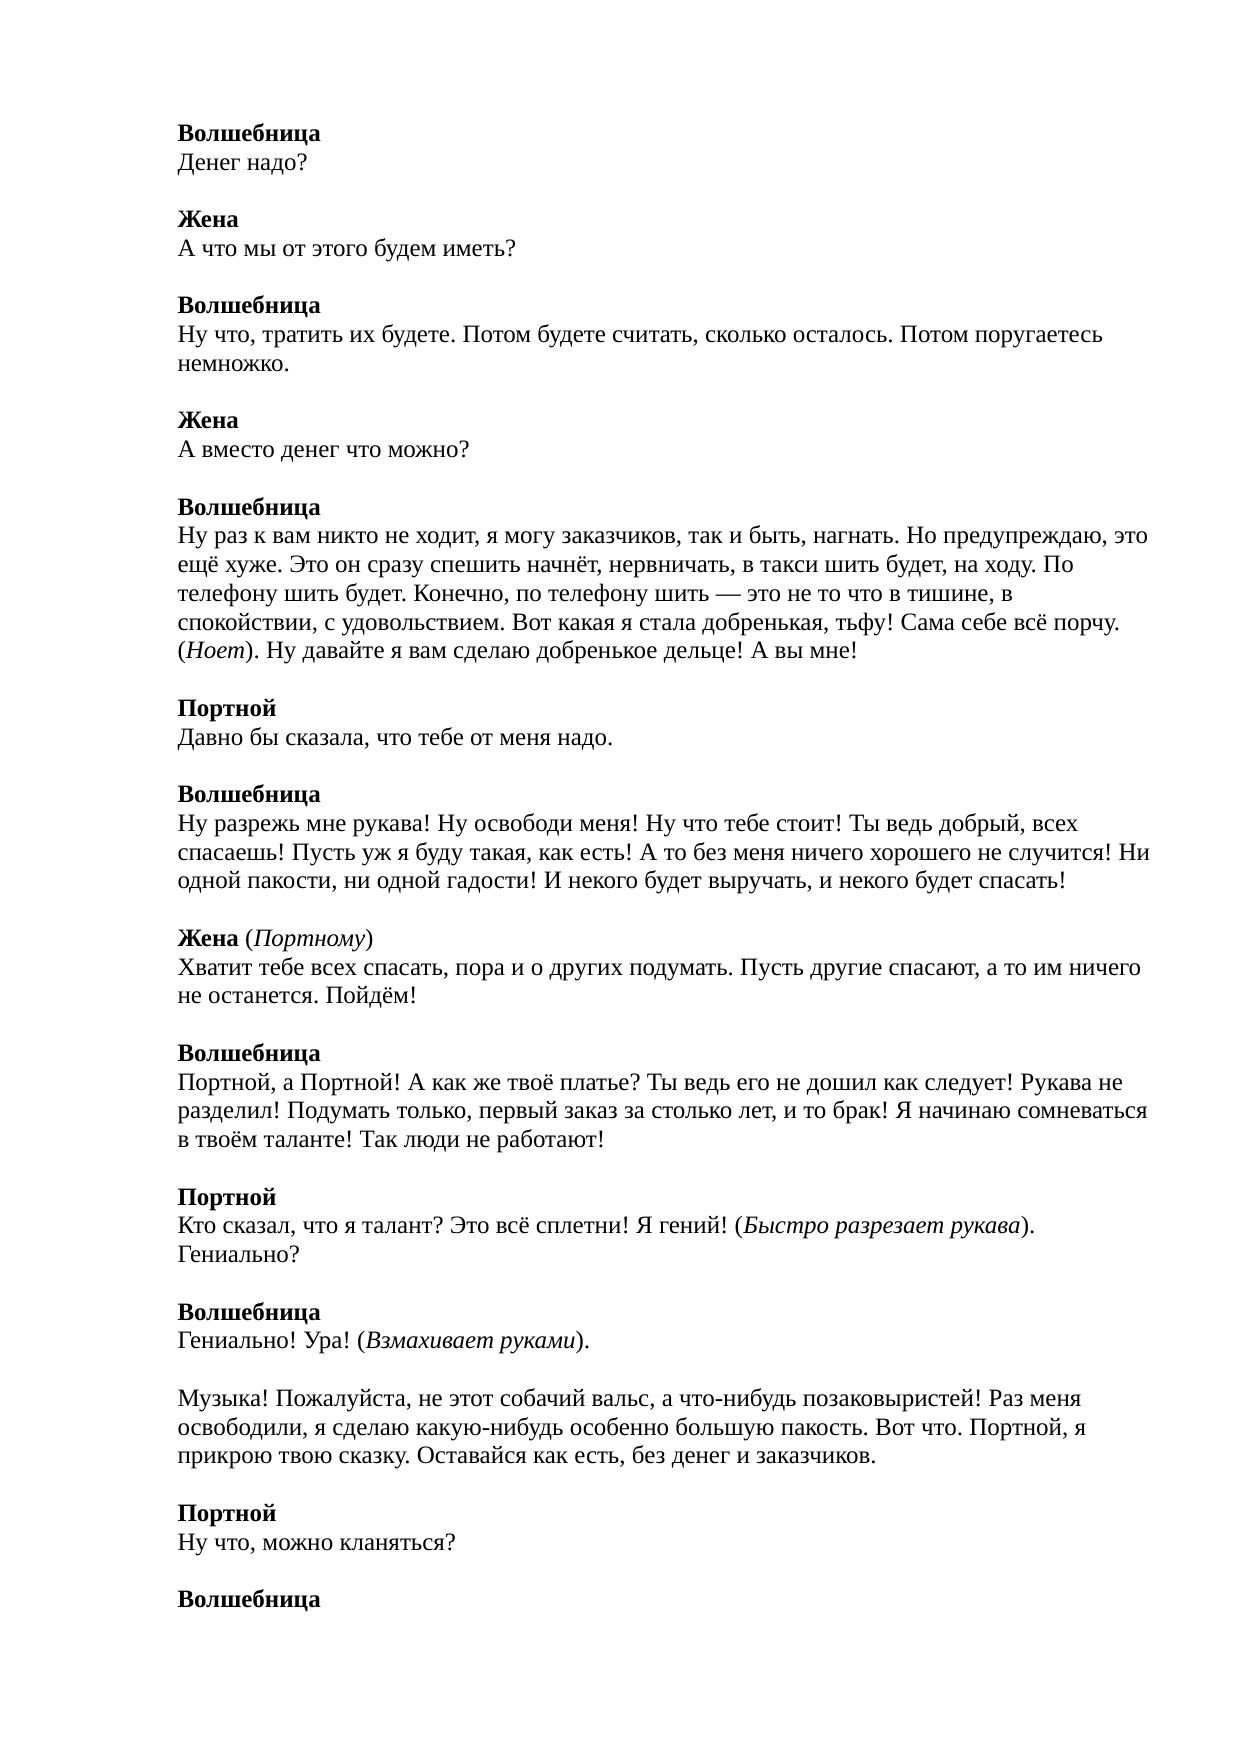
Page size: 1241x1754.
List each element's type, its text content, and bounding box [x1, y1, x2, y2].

text Денег надо? [177, 147, 1152, 176]
text Портной [177, 1498, 1152, 1527]
text Волшебница [177, 1297, 1152, 1326]
text Волшебница [177, 1038, 1152, 1067]
text А вместо денег что можно? [177, 434, 1152, 463]
text Жена [177, 204, 1152, 233]
text Волшебница [177, 492, 1152, 521]
text Волшебница [177, 779, 1152, 808]
text Давно бы сказала, что тебе от меня надо. [177, 722, 1152, 751]
text Жена [177, 406, 1152, 434]
text Ну разрежь мне рукава! Ну освободи меня! Ну что тебе стоит! Ты ведь добрый, всех спасаешь! Пусть уж я буду такая, как есть! А то без меня ничего хорошего не случится! Ни одной пакости, ни одной гадости! И некого будет выручать, и некого будет спасать! [177, 808, 1152, 894]
text Ну что, можно кланяться? [177, 1527, 1152, 1556]
text Портной [177, 693, 1152, 722]
text Ну раз к вам никто не ходит, я могу заказчиков, так и быть, нагнать. Но предупреждаю, это ещё хуже. Это он сразу спешить начнёт, нервничать, в такси шить будет, на ходу. По телефону шить будет. Конечно, по телефону шить — это не то что в тишине, в спокойствии, с удовольствием. Вот какая я стала добренькая, тьфу! Сама себе всё порчу. (Ноет). Ну давайте я вам сделаю добренькое дельце! А вы мне! [177, 521, 1152, 664]
text Гениально! Ура! (Взмахивает руками). [177, 1326, 1152, 1354]
text Портной [177, 1182, 1152, 1211]
text Портной, а Портной! А как же твоё платье? Ты ведь его не дошил как следует! Рукава не разделил! Подумать только, первый заказ за столько лет, и то брак! Я начинаю сомневаться в твоём таланте! Так люди не работают! [177, 1067, 1152, 1153]
text Волшебница [177, 1584, 1152, 1613]
text Кто сказал, что я талант? Это всё сплетни! Я гений! (Быстро разрезает рукава). Гениально? [177, 1211, 1152, 1268]
text Музыка! Пожалуйста, не этот собачий вальс, а что-нибудь позаковыристей! Раз меня освободили, я сделаю какую-нибудь особенно большую пакость. Вот что. Портной, я прикрою твою сказку. Оставайся как есть, без денег и заказчиков. [177, 1383, 1152, 1469]
text Хватит тебе всех спасать, пора и о других подумать. Пусть другие спасают, а то им ничего не останется. Пойдём! [177, 952, 1152, 1009]
text Волшебница [177, 291, 1152, 319]
text Жена (Портному) [177, 923, 1152, 952]
text Ну что, тратить их будете. Потом будете считать, сколько осталось. Потом поругаетесь немножко. [177, 319, 1152, 377]
text Волшебница [177, 118, 1152, 147]
text А что мы от этого будем иметь? [177, 233, 1152, 262]
